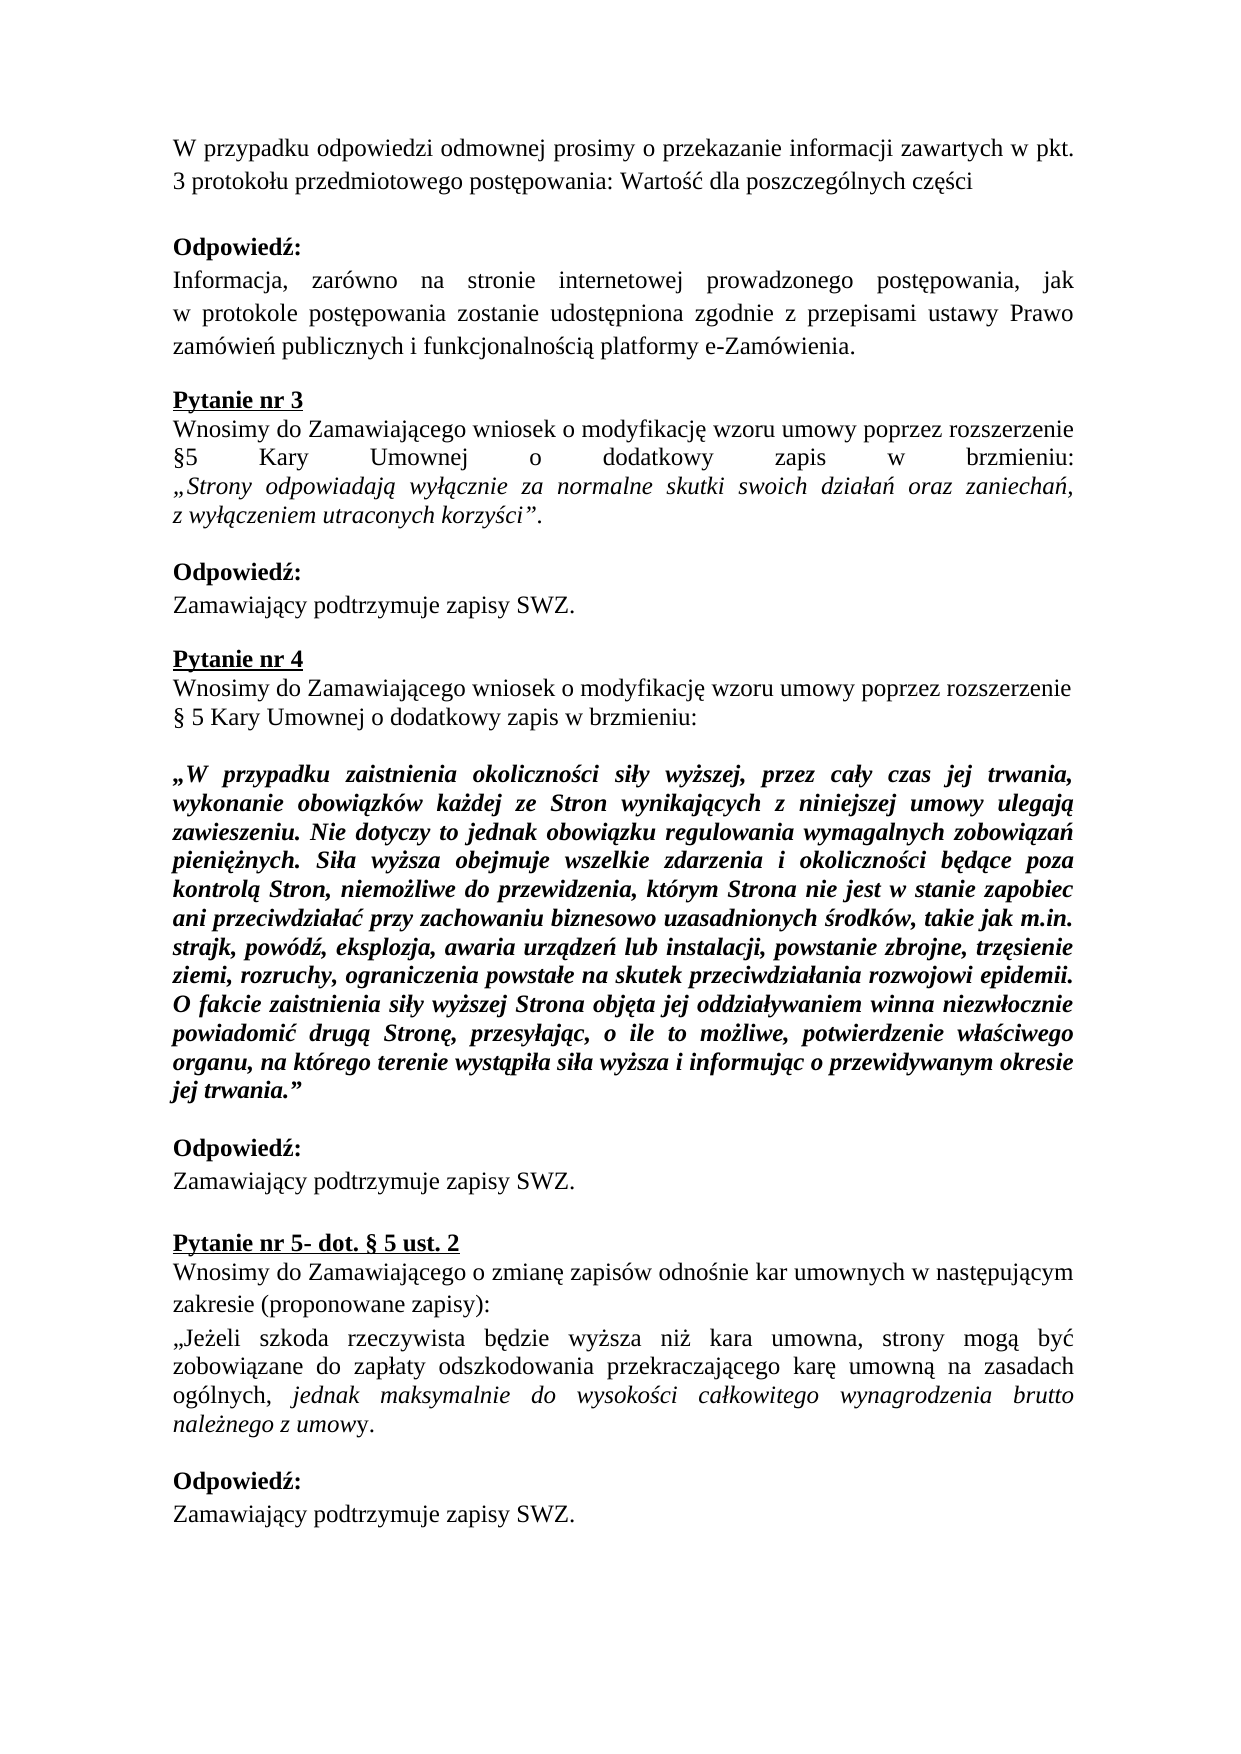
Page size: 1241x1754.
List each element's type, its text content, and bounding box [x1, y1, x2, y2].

text Zamawiający podtrzymuje zapisy SWZ. [173, 1499, 1075, 1528]
text Odpowiedź: [173, 1133, 1075, 1162]
text Odpowiedź: [173, 557, 1075, 586]
text Pytanie nr 4 [173, 644, 1075, 673]
text Odpowiedź: [173, 232, 1075, 261]
text Wnosimy do Zamawiającego wniosek o modyfikację wzoru umowy poprzez rozszerzenie §5 Kary Umownej o dodatkowy zapis w brzmieniu: „Strony odpowiadają wyłącznie za normalne skutki swoich działań oraz zaniechań, z wyłączeniem utraconych korzyści”. [173, 414, 1075, 529]
text Wnosimy do Zamawiającego wniosek o modyfikację wzoru umowy poprzez rozszerzenie § 5 Kary Umownej o dodatkowy zapis w brzmieniu: [173, 673, 1075, 731]
text Informacja, zarówno na stronie internetowej prowadzonego postępowania, jak w protokole postępowania zostanie udostępniona zgodnie z przepisami ustawy Prawo zamówień publicznych i funkcjonalnością platformy e-Zamówienia. [173, 265, 1075, 360]
text Zamawiający podtrzymuje zapisy SWZ. [173, 590, 1075, 619]
text W przypadku odpowiedzi odmownej prosimy o przekazanie informacji zawartych w pkt. 3 protokołu przedmiotowego postępowania: Wartość dla poszczególnych części [173, 133, 1075, 195]
text Zamawiający podtrzymuje zapisy SWZ. [173, 1166, 1075, 1195]
text Pytanie nr 3 [173, 385, 1075, 414]
text Odpowiedź: [173, 1466, 1075, 1495]
text „W przypadku zaistnienia okoliczności siły wyższej, przez cały czas jej trwania, wykonanie obowiązków każdej ze Stron wynikających z niniejszej umowy ulegają zawieszeniu. Nie dotyczy to jednak obowiązku regulowania wymagalnych zobowiązań pieniężnych. Siła wyższa obejmuje wszelkie zdarzenia i okoliczności będące poza kontrolą Stron, niemożliwe do przewidzenia, którym Strona nie jest w stanie zapobiec ani przeciwdziałać przy zachowaniu biznesowo uzasadnionych środków, takie jak m.in. strajk, powódź, eksplozja, awaria urządzeń lub instalacji, powstanie zbrojne, trzęsienie ziemi, rozruchy, ograniczenia powstałe na skutek przeciwdziałania rozwojowi epidemii. O fakcie zaistnienia siły wyższej Strona objęta jej oddziaływaniem winna niezwłocznie powiadomić drugą Stronę, przesyłając, o ile to możliwe, potwierdzenie właściwego organu, na którego terenie wystąpiła siła wyższa i informując o przewidywanym okresie jej trwania.” [173, 731, 1075, 1104]
text Wnosimy do Zamawiającego o zmianę zapisów odnośnie kar umownych w następującym zakresie (proponowane zapisy): [173, 1257, 1075, 1318]
text „Jeżeli szkoda rzeczywista będzie wyższa niż kara umowna, strony mogą być zobowiązane do zapłaty odszkodowania przekraczającego karę umowną na zasadach ogólnych, jednak maksymalnie do wysokości całkowitego wynagrodzenia brutto należnego z umowy. [173, 1323, 1075, 1438]
text Pytanie nr 5- dot. § 5 ust. 2 [173, 1228, 1075, 1257]
